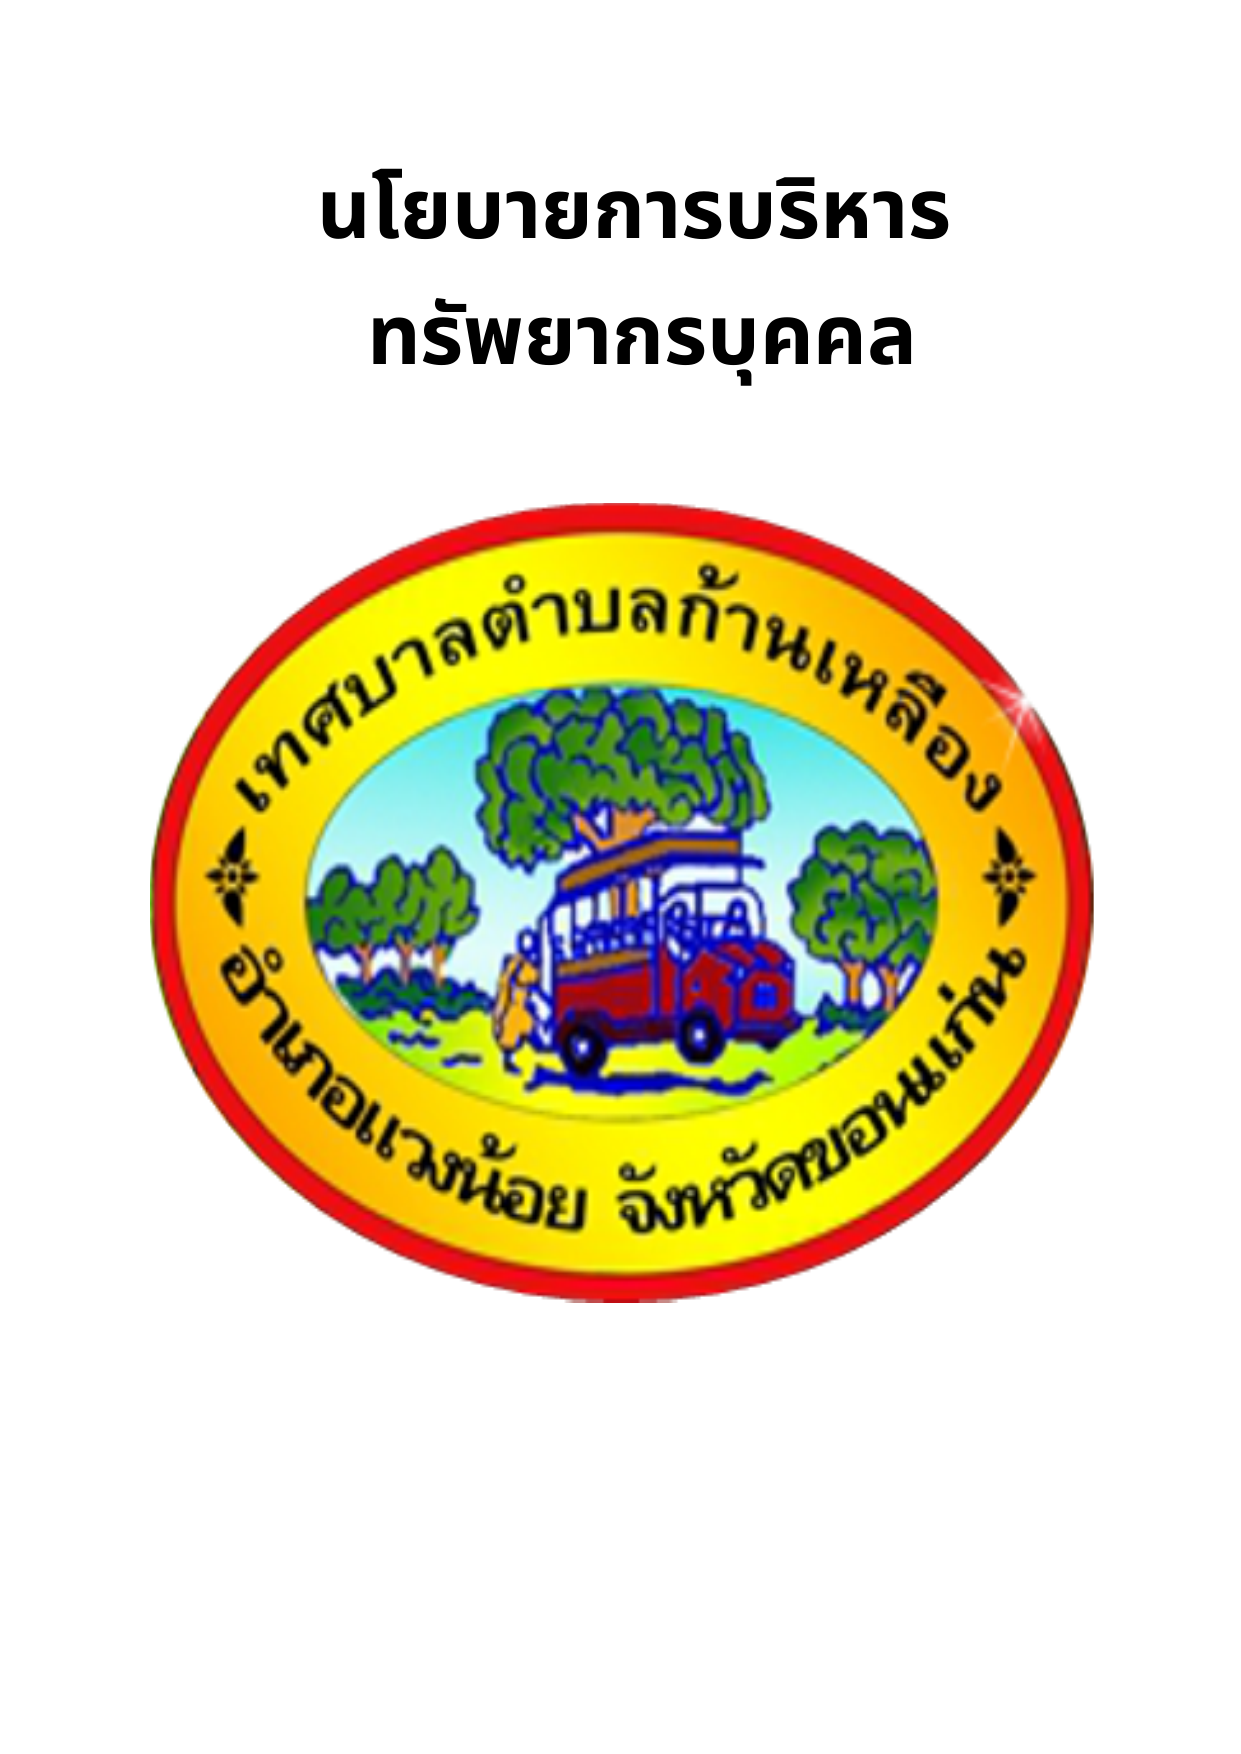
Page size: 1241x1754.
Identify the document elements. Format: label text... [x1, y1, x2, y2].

picture [150, 503, 1094, 1303]
text นโยบายการบริหารทรัพยากรบุคคล [179, 150, 1090, 402]
